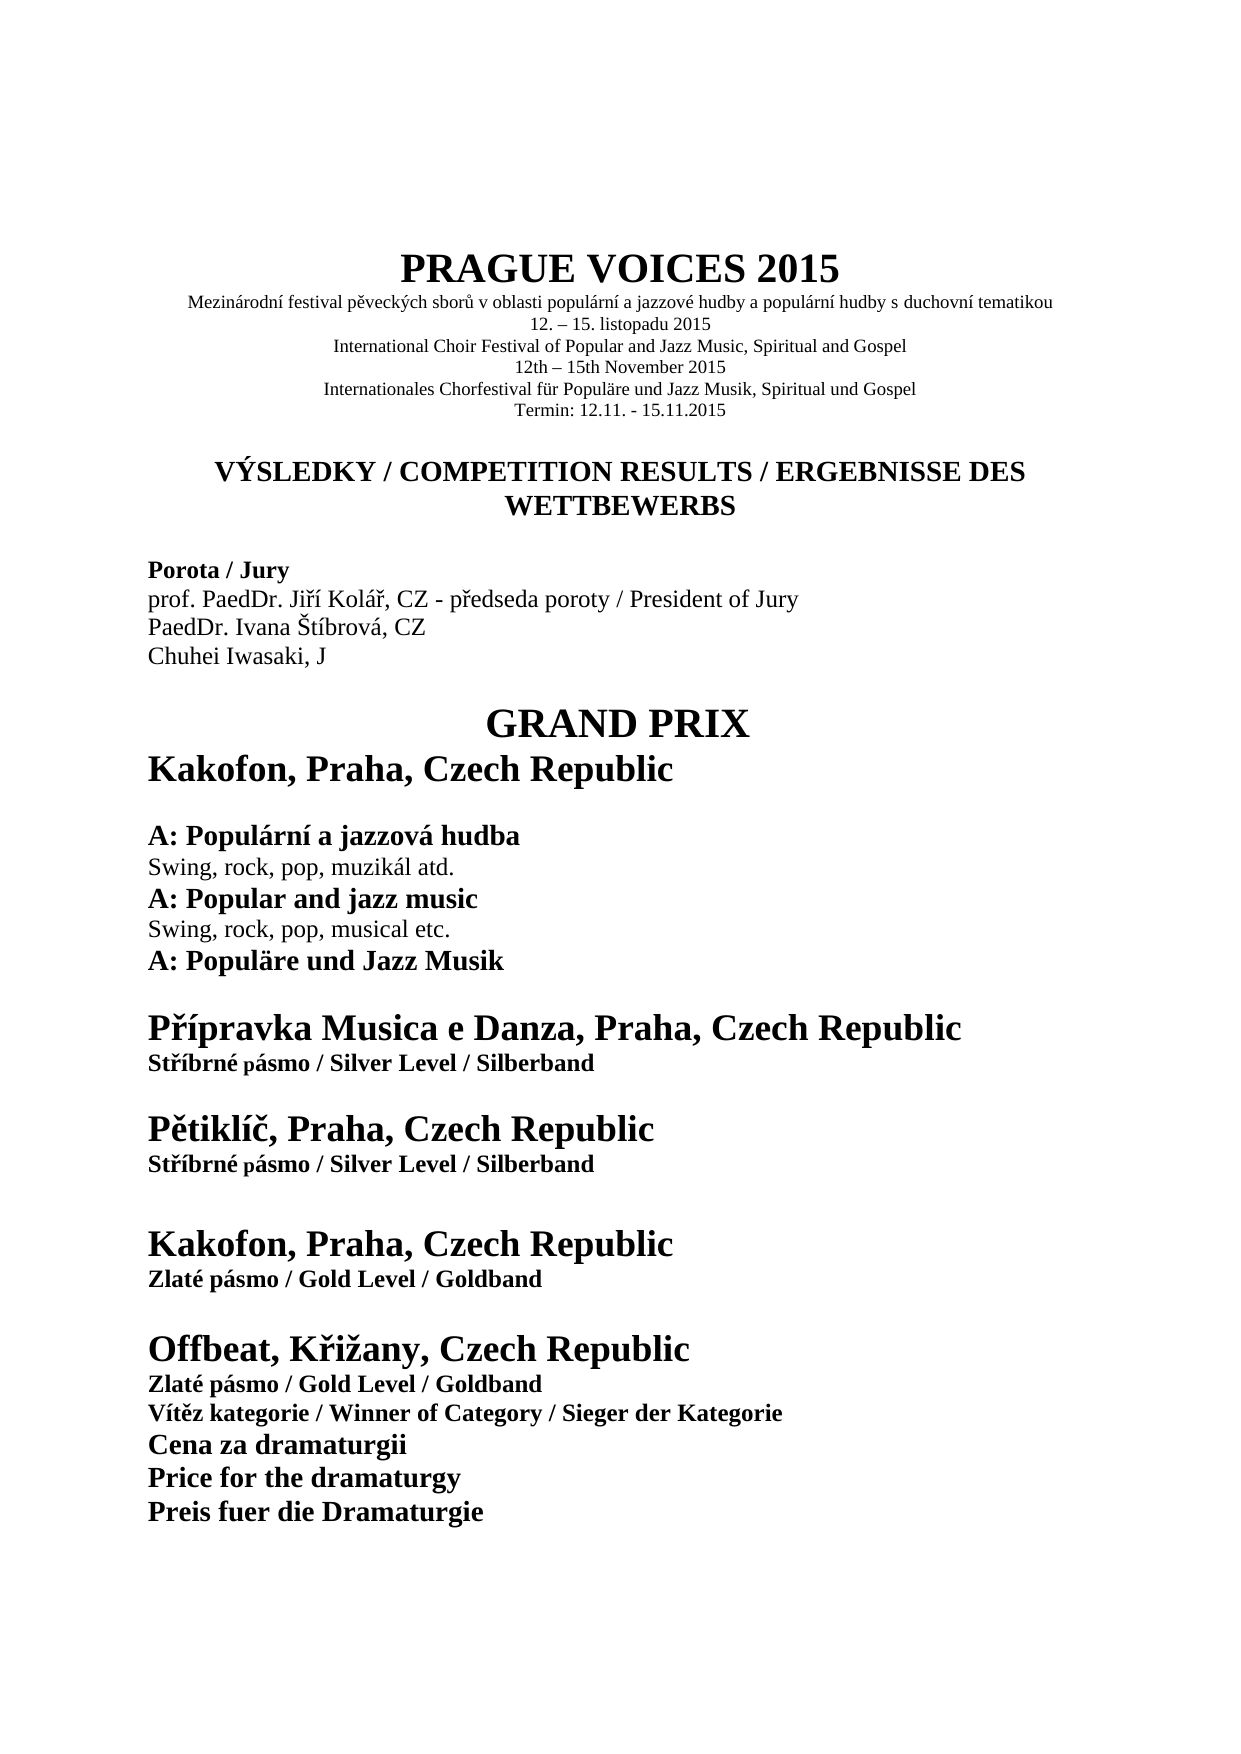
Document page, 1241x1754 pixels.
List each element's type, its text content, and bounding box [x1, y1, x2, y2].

text Porota / Jury [148, 555, 1093, 584]
text Vítěz kategorie / Winner of Category / Sieger der Kategorie [148, 1398, 1093, 1427]
text Swing, rock, pop, muzikál atd. [148, 852, 1093, 881]
text PaedDr. Ivana Štíbrová, CZ [148, 612, 1093, 641]
text International Choir Festival of Popular and Jazz Music, Spiritual and Gospel [148, 334, 1093, 356]
text prof. PaedDr. Jiří Kolář, CZ - předseda poroty / President of Jury [148, 584, 1093, 612]
text Offbeat, Křižany, Czech Republic [148, 1326, 1093, 1369]
text Zlaté pásmo / Gold Level / Goldband [148, 1369, 1093, 1398]
text A: Popular and jazz music [148, 881, 1093, 914]
text Mezinárodní festival pěveckých sborů v oblasti populární a jazzové hudby a populární hudby s duchovní tematikou [148, 291, 1093, 313]
text Termin: 12.11. - 15.11.2015 [148, 399, 1093, 421]
text A: Populäre und Jazz Musik [148, 943, 1093, 977]
text Zlaté pásmo / Gold Level / Goldband [148, 1264, 1093, 1293]
text 12. – 15. listopadu 2015 [148, 313, 1093, 334]
text GRAND PRIX [148, 699, 1093, 747]
text Pětiklíč, Praha, Czech Republic [148, 1106, 1093, 1149]
text 12th – 15th November 2015 [148, 356, 1093, 378]
text Swing, rock, pop, musical etc. [148, 914, 1093, 943]
text Kakofon, Praha, Czech Republic [148, 747, 1093, 790]
text Kakofon, Praha, Czech Republic [148, 1221, 1093, 1264]
text Stříbrné pásmo / Silver Level / Silberband [148, 1149, 1093, 1178]
text Stříbrné pásmo / Silver Level / Silberband [148, 1048, 1093, 1077]
text Preis fuer die Dramaturgie [148, 1494, 1093, 1528]
text Chuhei Iwasaki, J [148, 641, 1093, 670]
text VÝSLEDKY / COMPETITION RESULTS / ERGEBNISSE DES WETTBEWERBS [148, 454, 1093, 521]
text PRAGUE VOICES 2015 [148, 243, 1093, 291]
text Price for the dramaturgy [148, 1461, 1093, 1494]
text Přípravka Musica e Danza, Praha, Czech Republic [148, 1005, 1093, 1048]
text A: Populární a jazzová hudba [148, 818, 1093, 852]
text Internationales Chorfestival für Populäre und Jazz Musik, Spiritual und Gospel [148, 378, 1093, 399]
text Cena za dramaturgii [148, 1427, 1093, 1461]
